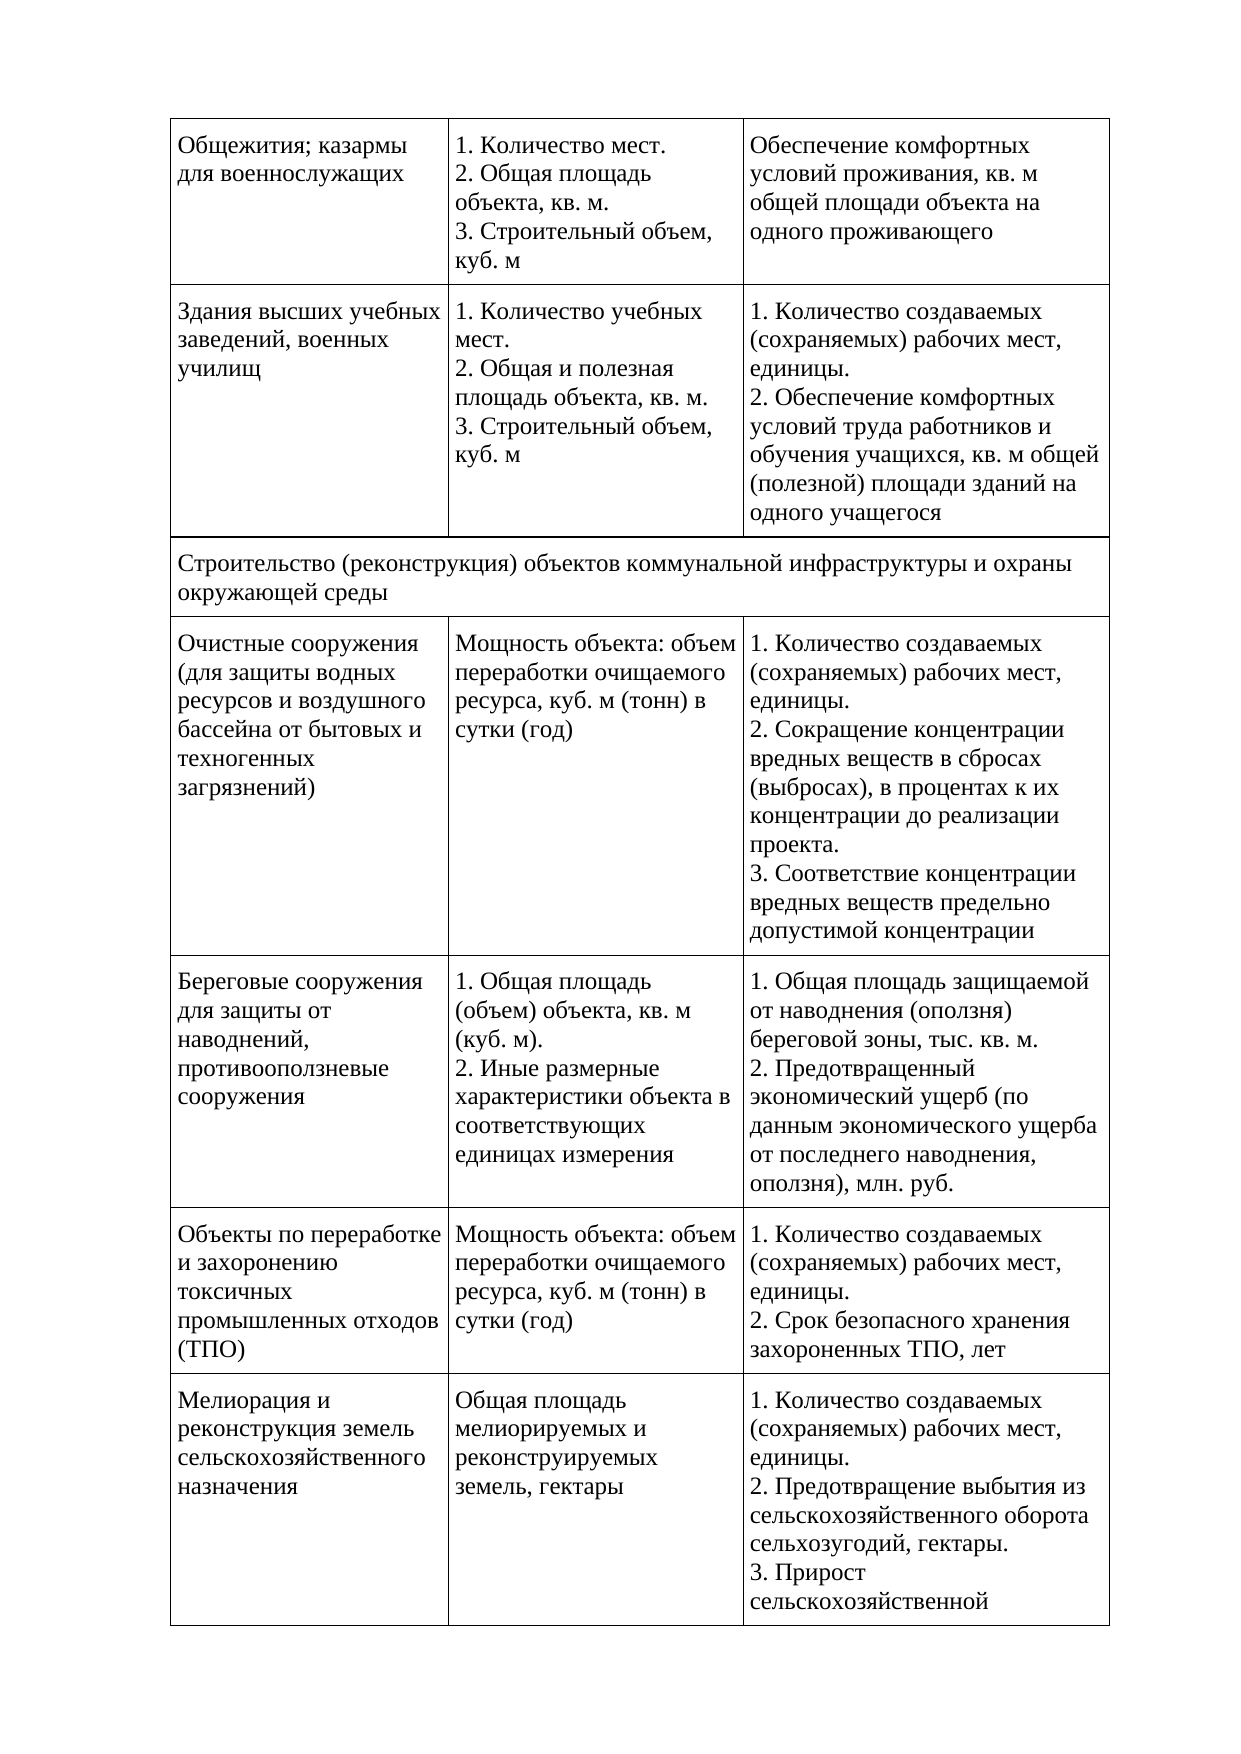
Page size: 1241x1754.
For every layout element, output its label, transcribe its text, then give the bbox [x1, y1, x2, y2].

table_cell 1. Количество создаваемых (сохраняемых) рабочих мест, единицы. 2. Сокращение концентрации вредных веществ в сбросах (выбросах), в процентах к их концентрации до реализации проекта. 3. Соответствие концентрации вредных веществ предельно допустимой концентрации [744, 617, 1109, 955]
table_cell 1. Общая площадь (объем) объекта, кв. м (куб. м). 2. Иные размерные характеристики объекта в соответствующих единицах измерения [449, 956, 743, 1207]
table_cell Здания высших учебных заведений, военных училищ [171, 285, 448, 536]
table_cell 1. Количество создаваемых (сохраняемых) рабочих мест, единицы. 2. Срок безопасного хранения захороненных ТПО, лет [744, 1208, 1109, 1373]
table_cell Береговые сооружения для защиты от наводнений, противооползневые сооружения [171, 956, 448, 1207]
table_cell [171, 1374, 448, 1625]
table_cell Очистные сооружения (для защиты водных ресурсов и воздушного бассейна от бытовых и техногенных загрязнений) [171, 617, 448, 955]
table_cell Мощность объекта: объем переработки очищаемого ресурса, куб. м (тонн) в сутки (год) [449, 1208, 743, 1373]
table_cell Общежития; казармы для военнослужащих [171, 119, 448, 284]
table_cell 1. Количество создаваемых (сохраняемых) рабочих мест, единицы. 2. Обеспечение комфортных условий труда работников и обучения учащихся, кв. м общей (полезной) площади зданий на одного учащегося [744, 285, 1109, 536]
table_cell Мощность объекта: объем переработки очищаемого ресурса, куб. м (тонн) в сутки (год) [449, 617, 743, 955]
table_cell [449, 1374, 743, 1625]
table_cell 1. Количество учебных мест. 2. Общая и полезная площадь объекта, кв. м. 3. Строительный объем, куб. м [449, 285, 743, 536]
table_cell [744, 1374, 1109, 1625]
table_cell 1. Количество мест. 2. Общая площадь объекта, кв. м. 3. Строительный объем, куб. м [449, 119, 743, 284]
table_cell Строительство (реконструкция) объектов коммунальной инфраструктуры и охраны окружающей среды [171, 538, 1109, 616]
table_cell 1. Общая площадь защищаемой от наводнения (оползня) береговой зоны, тыс. кв. м. 2. Предотвращенный экономический ущерб (по данным экономического ущерба от последнего наводнения, оползня), млн. руб. [744, 956, 1109, 1207]
table_cell Объекты по переработке и захоронению токсичных промышленных отходов (ТПО) [171, 1208, 448, 1373]
table_cell Обеспечение комфортных условий проживания, кв. м общей площади объекта на одного проживающего [744, 119, 1109, 284]
